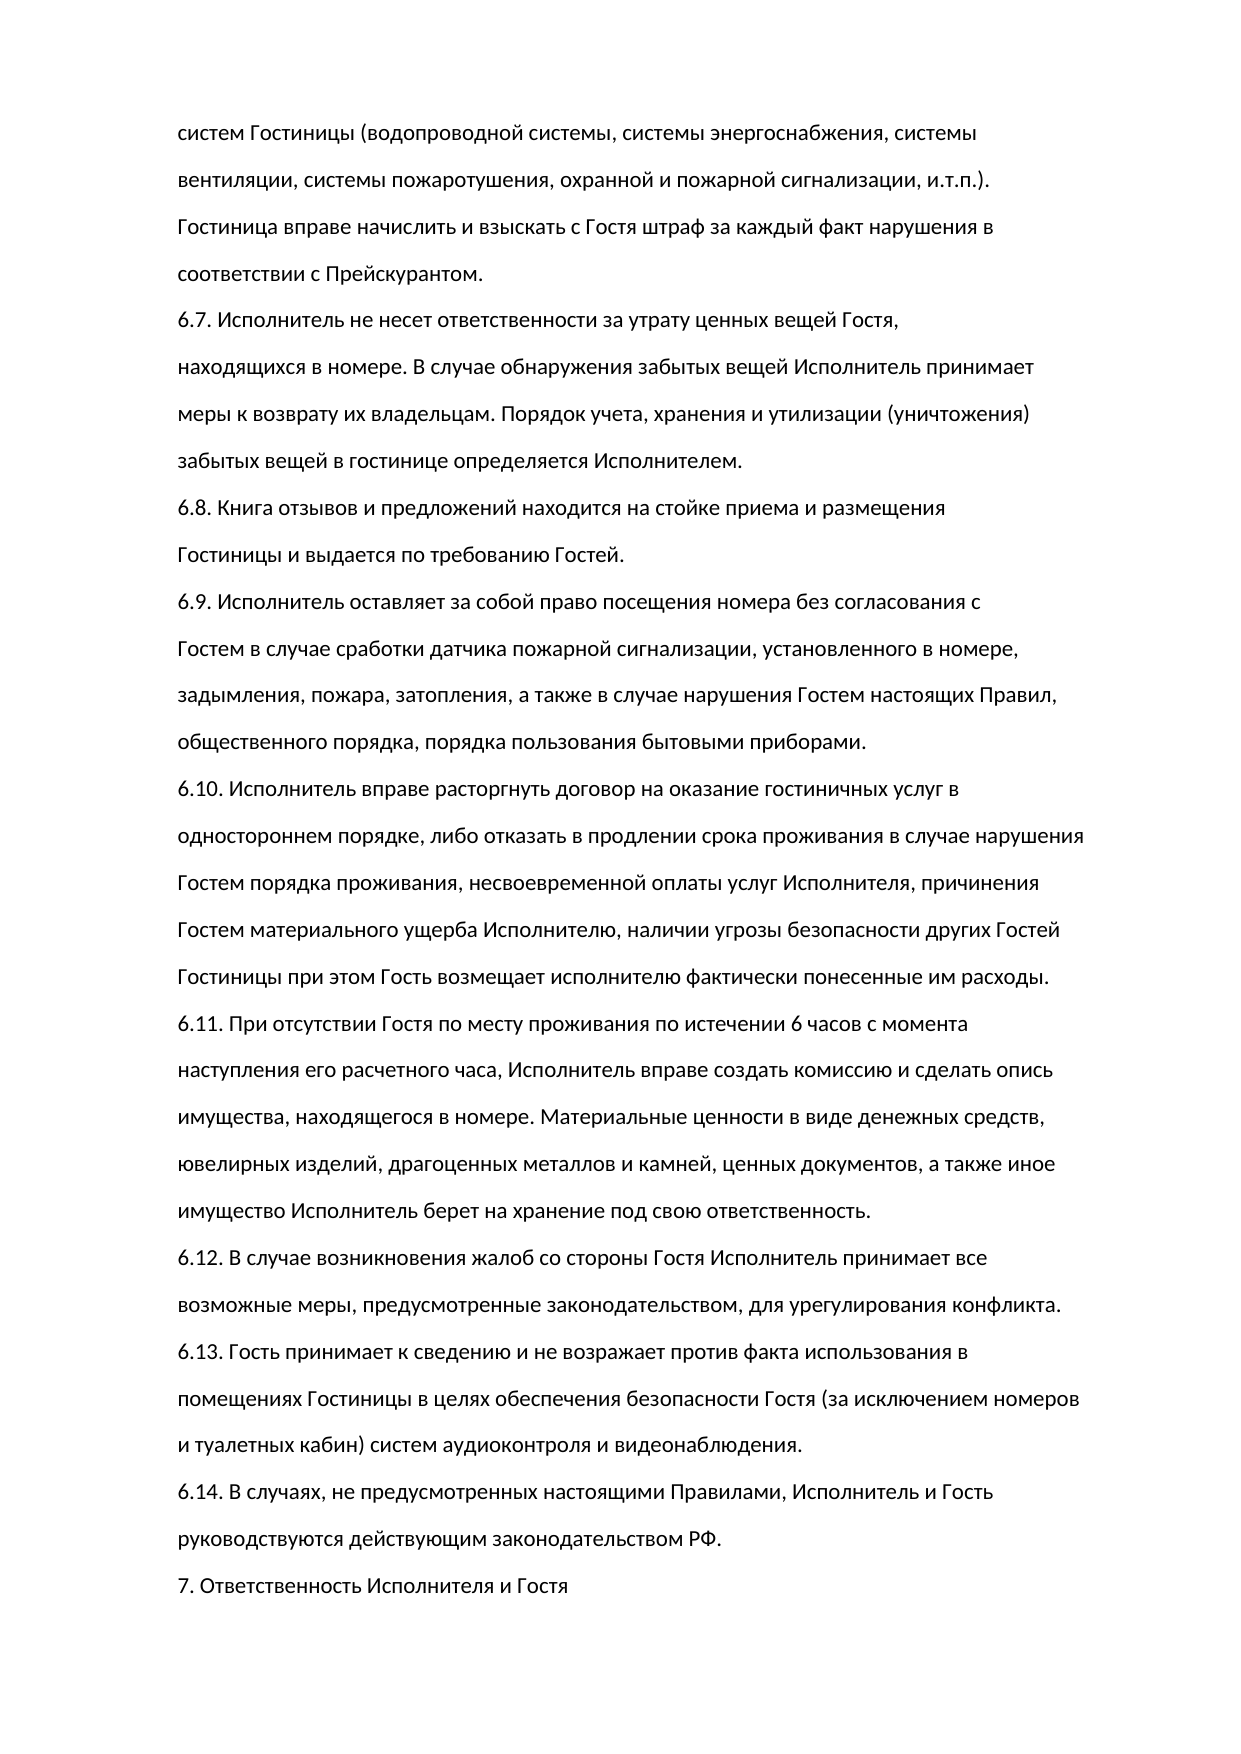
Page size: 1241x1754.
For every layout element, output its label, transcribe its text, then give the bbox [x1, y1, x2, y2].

text систем Гостиницы (водопроводной системы, системы энергоснабжения, системы [177, 118, 1152, 146]
text 7. Ответственность Исполнителя и Гостя [177, 1571, 1152, 1599]
text забытых вещей в гостинице определяется Исполнителем. [177, 446, 1152, 474]
text соответствии с Прейскурантом. [177, 259, 1152, 287]
text Гостиницы и выдается по требованию Гостей. [177, 540, 1152, 568]
text 6.7. Исполнитель не несет ответственности за утрату ценных вещей Гостя, [177, 306, 1152, 334]
text Гостиница вправе начислить и взыскать с Гостя штраф за каждый факт нарушения в [177, 212, 1152, 240]
text 6.12. В случае возникновения жалоб со стороны Гостя Исполнитель принимает все [177, 1243, 1152, 1271]
text ювелирных изделий, драгоценных металлов и камней, ценных документов, а также иное [177, 1149, 1152, 1177]
text одностороннем порядке, либо отказать в продлении срока проживания в случае нарушения [177, 821, 1152, 849]
text возможные меры, предусмотренные законодательством, для урегулирования конфликта. [177, 1290, 1152, 1318]
text общественного порядка, порядка пользования бытовыми приборами. [177, 727, 1152, 756]
text меры к возврату их владельцам. Порядок учета, хранения и утилизации (уничтожения) [177, 399, 1152, 427]
text руководствуются действующим законодательством РФ. [177, 1524, 1152, 1552]
text Гостем порядка проживания, несвоевременной оплаты услуг Исполнителя, причинения [177, 868, 1152, 896]
text имущество Исполнитель берет на хранение под свою ответственность. [177, 1196, 1152, 1224]
text имущества, находящегося в номере. Материальные ценности в виде денежных средств, [177, 1102, 1152, 1131]
text 6.13. Гость принимает к сведению и не возражает против факта использования в [177, 1337, 1152, 1365]
text и туалетных кабин) систем аудиоконтроля и видеонаблюдения. [177, 1431, 1152, 1459]
text Гостем материального ущерба Исполнителю, наличии угрозы безопасности других Гостей [177, 915, 1152, 943]
text 6.14. В случаях, не предусмотренных настоящими Правилами, Исполнитель и Гость [177, 1477, 1152, 1506]
text находящихся в номере. В случае обнаружения забытых вещей Исполнитель принимает [177, 352, 1152, 381]
text Гостиницы при этом Гость возмещает исполнителю фактически понесенные им расходы. [177, 962, 1152, 990]
text 6.9. Исполнитель оставляет за собой право посещения номера без согласования с [177, 587, 1152, 615]
text Гостем в случае сработки датчика пожарной сигнализации, установленного в номере, [177, 634, 1152, 662]
text вентиляции, системы пожаротушения, охранной и пожарной сигнализации, и.т.п.). [177, 165, 1152, 193]
text 6.10. Исполнитель вправе расторгнуть договор на оказание гостиничных услуг в [177, 774, 1152, 802]
text наступления его расчетного часа, Исполнитель вправе создать комиссию и сделать опись [177, 1056, 1152, 1084]
text 6.8. Книга отзывов и предложений находится на стойке приема и размещения [177, 493, 1152, 521]
text помещениях Гостиницы в целях обеспечения безопасности Гостя (за исключением номеров [177, 1384, 1152, 1412]
text задымления, пожара, затопления, а также в случае нарушения Гостем настоящих Правил, [177, 681, 1152, 709]
text 6.11. При отсутствии Гостя по месту проживания по истечении 6 часов с момента [177, 1009, 1152, 1037]
